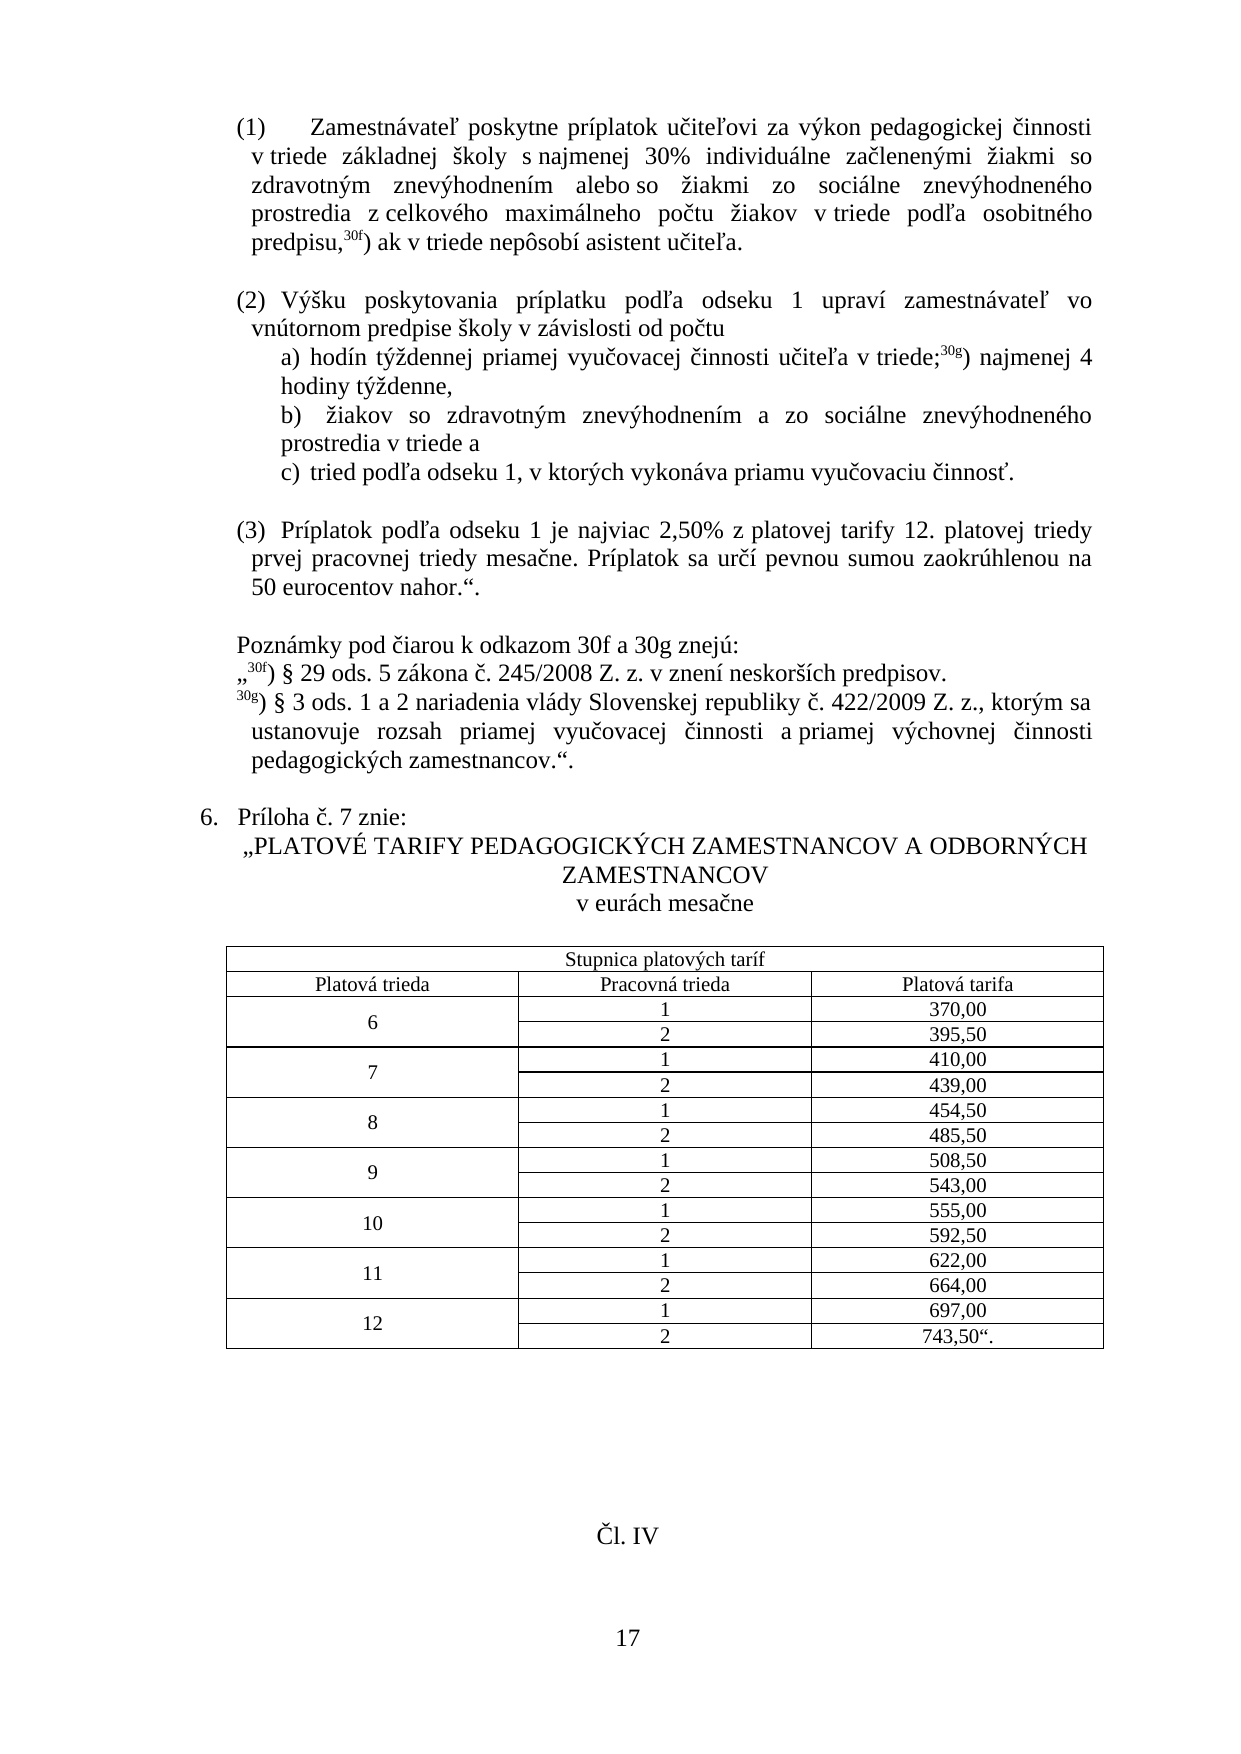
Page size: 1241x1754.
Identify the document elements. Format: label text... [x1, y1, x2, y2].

table_cell 2 [519, 1073, 811, 1097]
list Výšku poskytovania príplatku podľa odseku 1 upraví zamestnávateľ vo vnútornom predpise školy v závislosti od počtu [236, 285, 1093, 342]
list Zamestnávateľ poskytne príplatok učiteľovi za výkon pedagogickej činnosti v triede základnej školy s najmenej 30% individuálne začlenenými žiakmi so zdravotným znevýhodnením alebo so žiakmi zo sociálne znevýhodneného prostredia z celkového maximálneho počtu žiakov v triede podľa osobitného predpisu,30f) ak v triede nepôsobí asistent učiteľa. [236, 112, 1093, 256]
table_cell 454,50 [812, 1098, 1103, 1122]
table_cell 1 [519, 1098, 811, 1122]
table_cell 1 [519, 1048, 811, 1071]
table_cell 2 [519, 1123, 811, 1147]
table_cell 8 [227, 1098, 518, 1147]
text „PLATOVÉ TARIFY PEDAGOGICKÝCH ZAMESTNANCOV A ODBORNÝCH ZAMESTNANCOV [237, 831, 1093, 888]
table_cell 485,50 [812, 1123, 1103, 1147]
table_cell 697,00 [812, 1299, 1103, 1322]
table_cell 439,00 [812, 1073, 1103, 1097]
table_cell Platová trieda [227, 972, 518, 996]
table_cell 1 [519, 1148, 811, 1172]
table_cell 508,50 [812, 1148, 1103, 1172]
table_cell 1 [519, 1299, 811, 1322]
text v eurách mesačne [237, 888, 1093, 917]
table_cell 12 [227, 1299, 518, 1348]
table_cell 395,50 [812, 1022, 1103, 1046]
table_cell 1 [519, 997, 811, 1021]
table_cell 622,00 [812, 1248, 1103, 1272]
table_cell 555,00 [812, 1198, 1103, 1222]
table_cell 2 [519, 1223, 811, 1247]
table_cell 7 [227, 1048, 518, 1097]
table_cell 664,00 [812, 1273, 1103, 1297]
table_cell 1 [519, 1248, 811, 1272]
table_cell 10 [227, 1198, 518, 1247]
table_cell 2 [519, 1022, 811, 1046]
table_cell 543,00 [812, 1173, 1103, 1197]
text „30f) § 29 ods. 5 zákona č. 245/2008 Z. z. v znení neskorších predpisov. [236, 658, 1093, 687]
table_cell 11 [227, 1248, 518, 1297]
table_cell 1 [519, 1198, 811, 1222]
list Príloha č. 7 znie: [200, 802, 1093, 831]
table_cell Pracovná trieda [519, 972, 811, 996]
table_cell 2 [519, 1324, 811, 1348]
table_header Stupnica platových taríf [227, 947, 1103, 971]
table_cell 2 [519, 1173, 811, 1197]
text 30g) § 3 ods. 2 nariadenia vlády Slovenskej republiky č. 422/2009 Z. z., ktorým sa ustanovuje rozsah priamej vyučovacej činnosti a priamej výchovnej činnosti pedagogických zamestnancov.“. [236, 687, 1093, 773]
list tried podľa odseku 1, v ktorých vykonáva priamu vyučovaciu činnosť. [281, 457, 1093, 486]
text Čl. IV [162, 1521, 1093, 1550]
table_cell 9 [227, 1148, 518, 1197]
table_cell Platová tarifa [812, 972, 1103, 996]
list žiakov so zdravotným znevýhodnením a zo sociálne znevýhodneného prostredia v triede a [281, 400, 1093, 457]
table_cell 6 [227, 997, 518, 1046]
table_cell 743,50“. [812, 1324, 1103, 1348]
text Poznámky pod čiarou k odkazom a 30g znejú: [236, 630, 1093, 658]
list Príplatok podľa odseku 1 je najviac 2,50% z platovej tarify 12. platovej triedy prvej pracovnej triedy mesačne. Príplatok sa určí pevnou sumou zaokrúhlenou na 50 eurocentov nahor.“. [236, 515, 1093, 601]
table_cell 410,00 [812, 1048, 1103, 1071]
list hodín týždennej priamej vyučovacej činnosti učiteľa v triede;30g) najmenej 4 hodiny týždenne, [281, 342, 1093, 400]
table_cell 370,00 [812, 997, 1103, 1021]
table_cell 2 [519, 1273, 811, 1297]
table_cell 592,50 [812, 1223, 1103, 1247]
